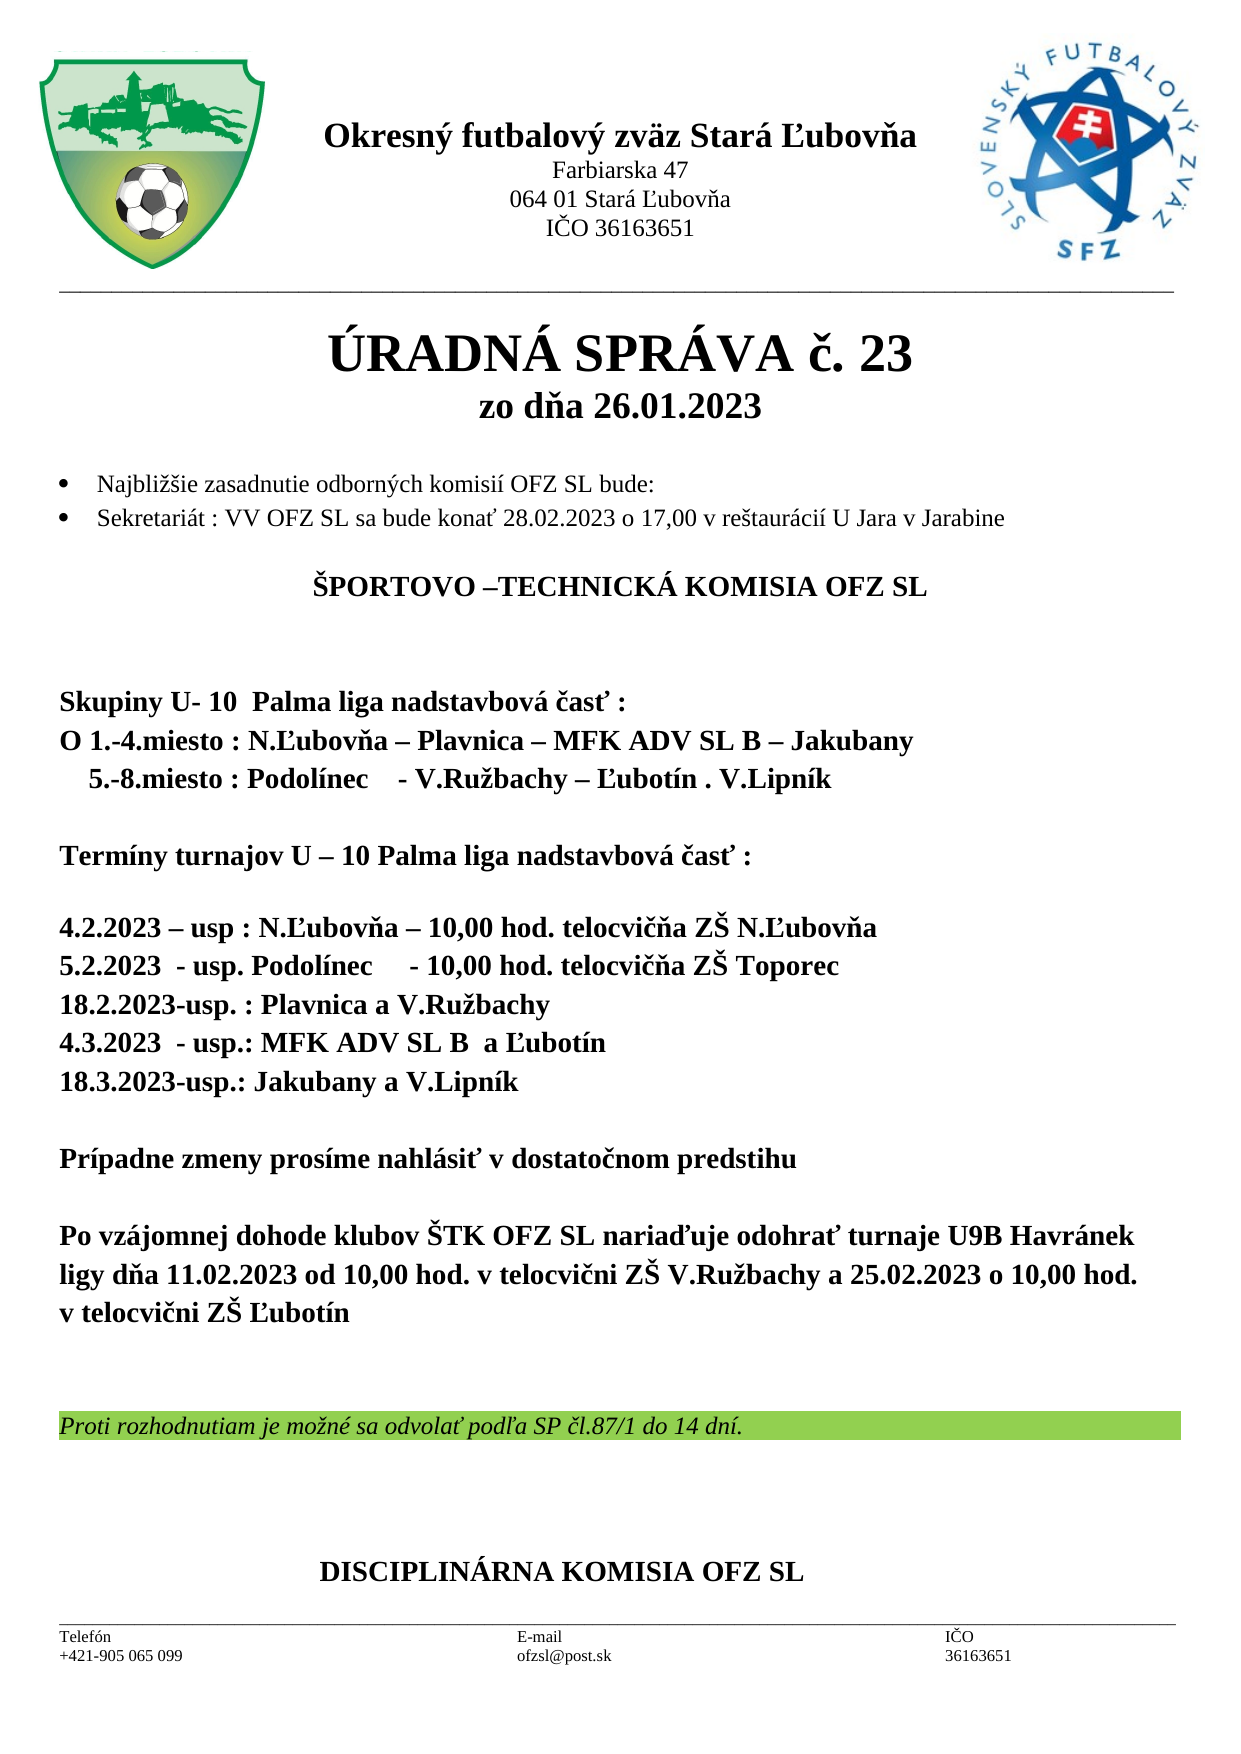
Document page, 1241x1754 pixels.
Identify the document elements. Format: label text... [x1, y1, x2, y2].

text ÚRADNÁ SPRÁVA č. 23 [59, 321, 1181, 383]
text ŠPORTOVO –TECHNICKÁ KOMISIA OFZ SL [59, 569, 1181, 602]
text DISCIPLINÁRNA KOMISIA OFZ SL [59, 1554, 1181, 1587]
text 4.3.2023 - usp.: MFK ADV SL B a Ľubotín [59, 1026, 1181, 1059]
text Termíny turnajov U – 10 Palma liga nadstavbová časť : [59, 838, 1181, 872]
text 5.2.2023 - usp. Podolínec - 10,00 hod. telocvičňa ZŠ Toporec [59, 948, 1181, 982]
picture [26, 51, 279, 269]
text Skupiny U- 10 Palma liga nadstavbová časť : [59, 684, 1181, 718]
text Proti rozhodnutiam je možné sa odvolať podľa SP čl.87/1 do 14 dní. [59, 1411, 1181, 1440]
text zo dňa 26.01.2023 [59, 383, 1181, 426]
text 18.3.2023-usp.: Jakubany a V.Lipník [59, 1064, 1181, 1098]
text Po vzájomnej dohode klubov ŠTK OFZ SL nariaďuje odohrať turnaje U9B Havránek ligy dňa 11.02.2023 od 10,00 hod. v telocvični ZŠ V.Ružbachy a 25.02.2023 o 10,00 hod. v telocvični ZŠ Ľubotín [59, 1218, 1181, 1329]
picture [970, 33, 1205, 269]
text O 1.-4.miesto : N.Ľubovňa – Plavnica – MFK ADV SL B – Jakubany [59, 723, 1181, 756]
text Prípadne zmeny prosíme nahlásiť v dostatočnom predstihu [59, 1141, 1181, 1175]
text 4.2.2023 – usp : N.Ľubovňa – 10,00 hod. telocvičňa ZŠ N.Ľubovňa [59, 910, 1181, 943]
list Najbližšie zasadnutie odborných komisií OFZ SL bude: [59, 469, 1181, 498]
list Sekretariát : VV OFZ SL sa bude konať 28.02.2023 o 17,00 v reštaurácií U Jara v Jarabine [59, 503, 1181, 531]
text 5.-8.miesto : Podolínec - V.Ružbachy – Ľubotín . V.Lipník [59, 761, 1181, 795]
text 18.2.2023-usp. : Plavnica a V.Ružbachy [59, 987, 1181, 1021]
